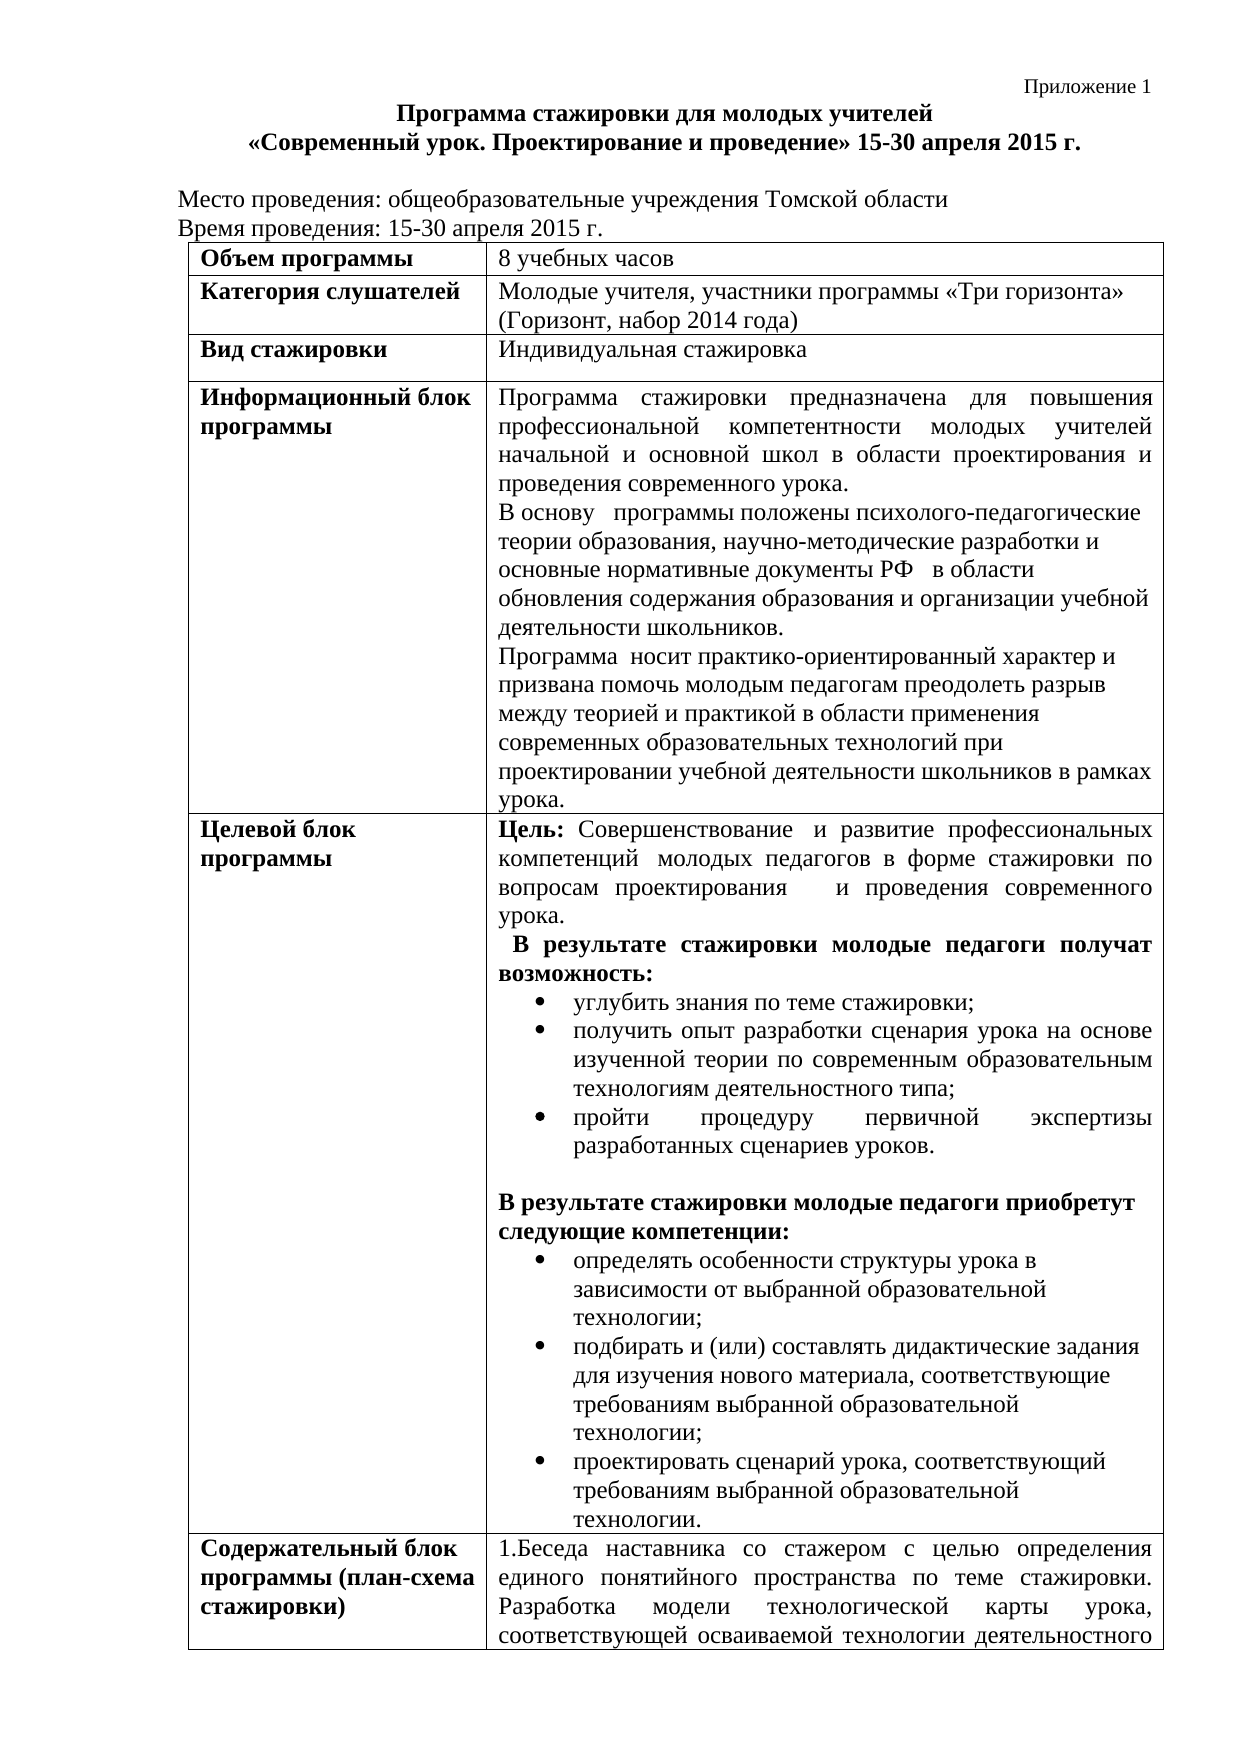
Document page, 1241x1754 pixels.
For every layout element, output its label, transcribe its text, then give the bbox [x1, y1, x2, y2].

table_cell Цель: Совершенствование и развитие профессиональных компетенций молодых педагогов в форме стажировки по вопросам проектирования и проведения современного урока. В результате стажировки молодые педагоги получат возможность: углубить знания по теме стажировки; получить опыт разработки сценария урока на основе изученной теории по современным образовательным технологиям деятельностного типа; пройти процедуру первичной экспертизы разработанных сценариев уроков. В результате стажировки молодые педагоги приобретут следующие компетенции: определять особенности структуры урока в зависимости от выбранной образовательной технологии; подбирать и (или) составлять дидактические задания для изучения нового материала, соответствующие требованиям выбранной образовательной технологии; проектировать сценарий урока, соответствующий требованиям выбранной образовательной технологии. [487, 814, 1163, 1532]
table_cell Категория слушателей [189, 276, 486, 333]
table_cell Информационный блок программы [189, 382, 486, 813]
table_header Объем программы [189, 243, 486, 275]
table_cell Молодые учителя, участники программы «Три горизонта» (Горизонт, набор 2014 года) [487, 276, 1163, 333]
text Место проведения: общеобразовательные учреждения Томской области [177, 184, 1152, 213]
text Программа стажировки для молодых учителей [177, 98, 1152, 127]
table_header 8 учебных часов [487, 243, 1163, 275]
text «Современный урок. Проектирование и проведение» 15-30 апреля 2015 г. [177, 127, 1152, 155]
text Время проведения: 15-30 апреля 2015 г. [177, 213, 1152, 242]
table_cell Целевой блок программы [189, 814, 486, 1532]
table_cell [487, 1534, 1163, 1648]
table_cell Программа стажировки предназначена для повышения профессиональной компетентности молодых учителей начальной и основной школ в области проектирования и проведения современного урока. В основу программы положены психолого-педагогические теории образования, научно-методические разработки и основные нормативные документы РФ в области обновления содержания образования и организации учебной деятельности школьников. Программа носит практико-ориентированный характер и призвана помочь молодым педагогам преодолеть разрыв между теорией и практикой в области применения современных образовательных технологий при проектировании учебной деятельности школьников в рамках урока. [487, 382, 1163, 813]
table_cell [189, 1534, 486, 1648]
table_cell Индивидуальная стажировка [487, 335, 1163, 381]
text Приложение 1 [177, 74, 1152, 98]
table_cell Вид стажировки [189, 335, 486, 381]
